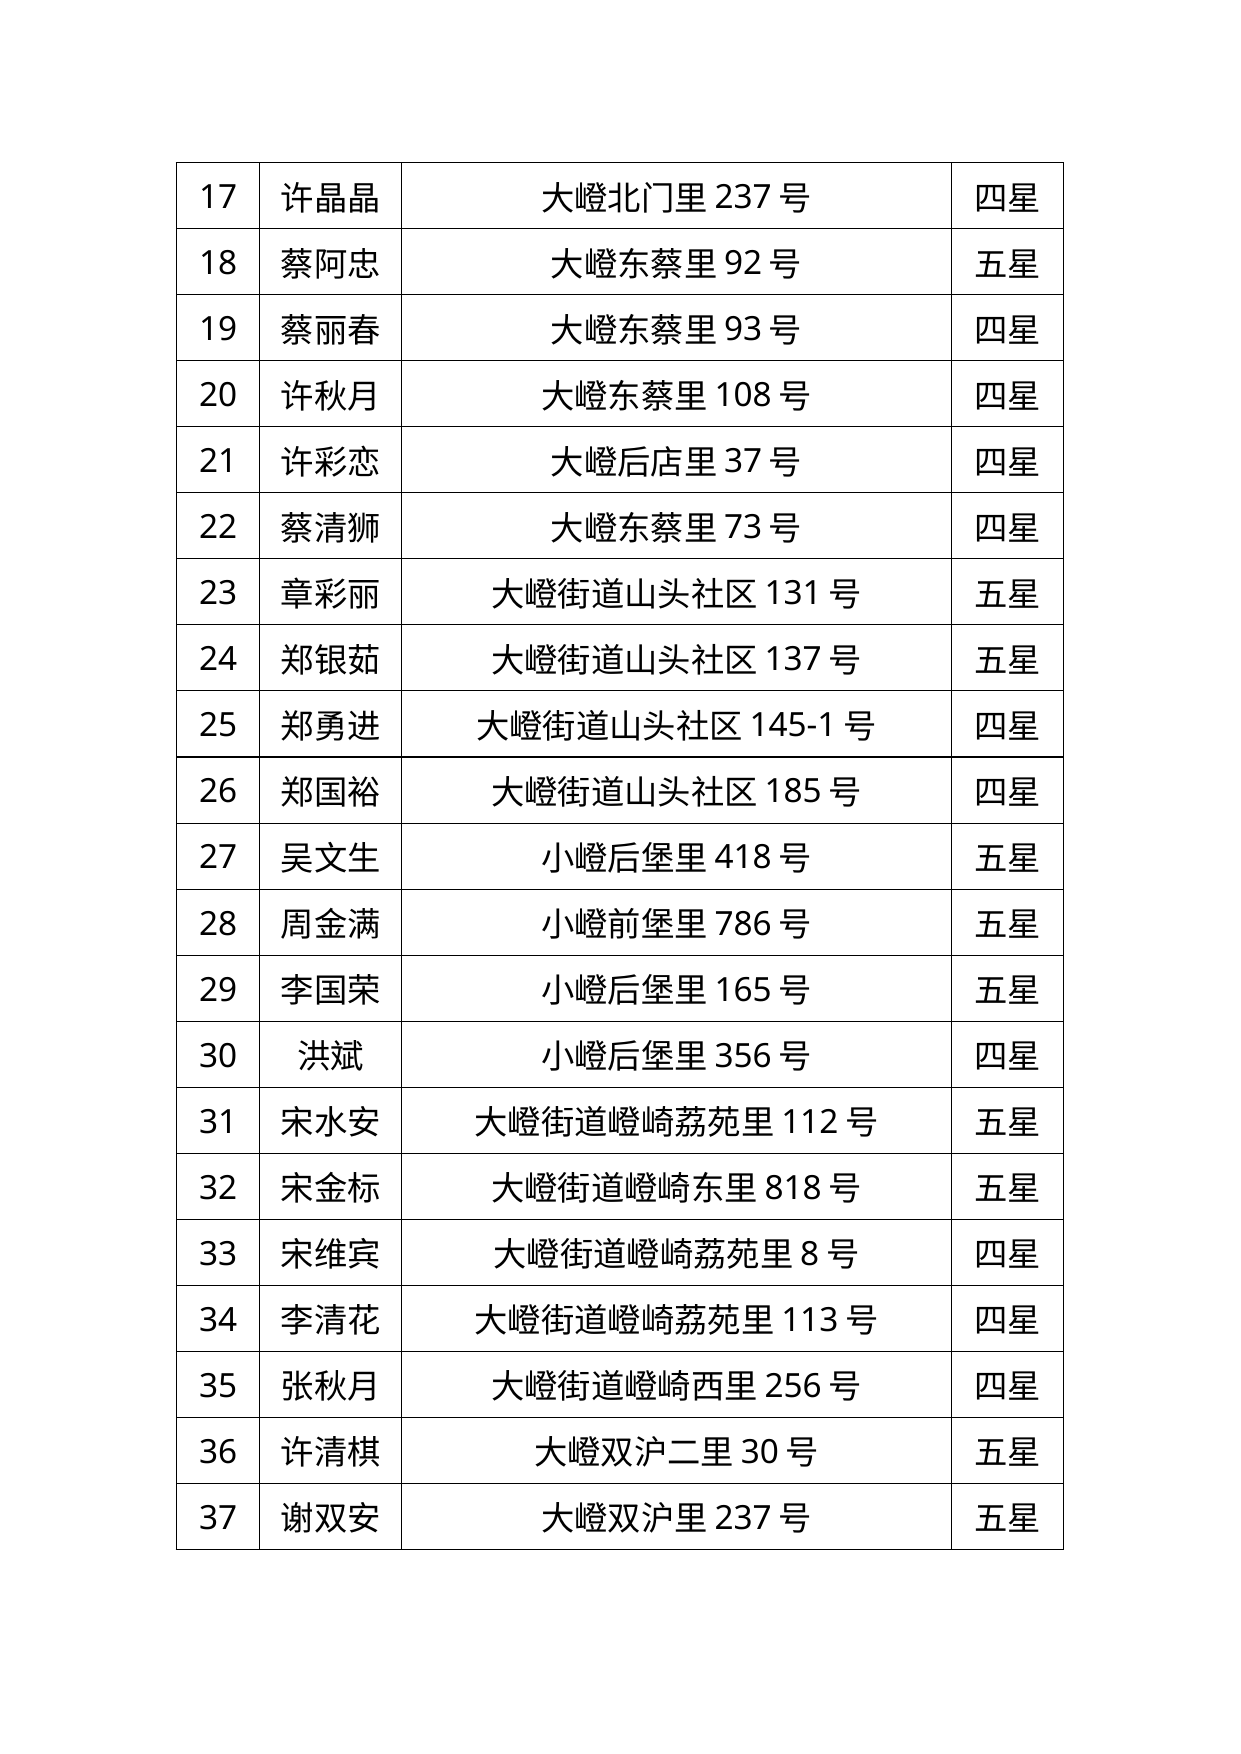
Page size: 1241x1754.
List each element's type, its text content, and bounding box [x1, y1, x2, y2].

table_cell 四星 [952, 1352, 1063, 1417]
table_cell 31 [177, 1088, 259, 1153]
table_cell 36 [177, 1418, 259, 1483]
table_cell 五星 [952, 1418, 1063, 1483]
table_cell 四星 [952, 1220, 1063, 1285]
table_cell 大嶝东蔡里108号 [402, 361, 951, 426]
table_cell 李国荣 [260, 956, 401, 1021]
table_cell 五星 [952, 1154, 1063, 1219]
table_cell 四星 [952, 493, 1063, 558]
table_cell 四星 [952, 361, 1063, 426]
table_cell 郑银茹 [260, 625, 401, 690]
table_cell 33 [177, 1220, 259, 1285]
table_cell 吴文生 [260, 824, 401, 888]
table_cell 34 [177, 1286, 259, 1351]
table_cell 23 [177, 559, 259, 624]
table_cell 大嶝双沪里237号 [402, 1484, 951, 1549]
table_cell 大嶝街道嶝崎东里818号 [402, 1154, 951, 1219]
table_cell 大嶝东蔡里92号 [402, 229, 951, 294]
table_cell 19 [177, 295, 259, 360]
table_cell 大嶝北门里237号 [402, 163, 951, 228]
table_cell 大嶝街道山头社区131号 [402, 559, 951, 624]
table_cell 大嶝街道山头社区185号 [402, 758, 951, 822]
table_cell 四星 [952, 758, 1063, 822]
table_cell 20 [177, 361, 259, 426]
table_cell 宋金标 [260, 1154, 401, 1219]
table_cell 37 [177, 1484, 259, 1549]
table_cell 谢双安 [260, 1484, 401, 1549]
table_cell 郑勇进 [260, 691, 401, 756]
table_cell 28 [177, 890, 259, 954]
table_cell 小嶝后堡里165号 [402, 956, 951, 1021]
table_cell 四星 [952, 295, 1063, 360]
table_cell 宋水安 [260, 1088, 401, 1153]
table_cell 张秋月 [260, 1352, 401, 1417]
table_cell 五星 [952, 824, 1063, 888]
table_cell 五星 [952, 890, 1063, 954]
table_cell 大嶝街道山头社区145-1号 [402, 691, 951, 756]
table_cell 四星 [952, 1286, 1063, 1351]
table_cell 25 [177, 691, 259, 756]
table_cell 大嶝东蔡里73号 [402, 493, 951, 558]
table_cell 30 [177, 1022, 259, 1087]
table_cell 大嶝街道嶝崎荔苑里112号 [402, 1088, 951, 1153]
table_cell 五星 [952, 559, 1063, 624]
table_cell 大嶝街道嶝崎荔苑里113号 [402, 1286, 951, 1351]
table_cell 32 [177, 1154, 259, 1219]
table_cell 宋维宾 [260, 1220, 401, 1285]
table_cell 小嶝后堡里356号 [402, 1022, 951, 1087]
table_cell 郑国裕 [260, 758, 401, 822]
table_cell 五星 [952, 1484, 1063, 1549]
table_cell 21 [177, 427, 259, 492]
table_cell 大嶝东蔡里93号 [402, 295, 951, 360]
table_cell 洪斌 [260, 1022, 401, 1087]
table_cell 大嶝后店里37号 [402, 427, 951, 492]
table_cell 五星 [952, 1088, 1063, 1153]
table_cell 大嶝街道山头社区137号 [402, 625, 951, 690]
table_cell 大嶝双沪二里30号 [402, 1418, 951, 1483]
table_cell 周金满 [260, 890, 401, 954]
table_cell 四星 [952, 427, 1063, 492]
table_cell 大嶝街道嶝崎荔苑里8号 [402, 1220, 951, 1285]
table_cell 五星 [952, 229, 1063, 294]
table_cell 蔡阿忠 [260, 229, 401, 294]
table_cell 26 [177, 758, 259, 822]
table_cell 五星 [952, 625, 1063, 690]
table_cell 李清花 [260, 1286, 401, 1351]
table_cell 四星 [952, 1022, 1063, 1087]
table_cell 35 [177, 1352, 259, 1417]
table_cell 四星 [952, 691, 1063, 756]
table_cell 24 [177, 625, 259, 690]
table_cell 许清棋 [260, 1418, 401, 1483]
table_cell 小嶝前堡里786号 [402, 890, 951, 954]
table_cell 17 [177, 163, 259, 228]
table_cell 小嶝后堡里418号 [402, 824, 951, 888]
table_cell 五星 [952, 956, 1063, 1021]
table_cell 蔡丽春 [260, 295, 401, 360]
table_cell 蔡清狮 [260, 493, 401, 558]
table_cell 29 [177, 956, 259, 1021]
table_cell 27 [177, 824, 259, 888]
table_cell 22 [177, 493, 259, 558]
table_cell 许彩恋 [260, 427, 401, 492]
table_cell 18 [177, 229, 259, 294]
table_cell 四星 [952, 163, 1063, 228]
table_cell 大嶝街道嶝崎西里256号 [402, 1352, 951, 1417]
table_cell 许秋月 [260, 361, 401, 426]
table_cell 许晶晶 [260, 163, 401, 228]
table_cell 章彩丽 [260, 559, 401, 624]
